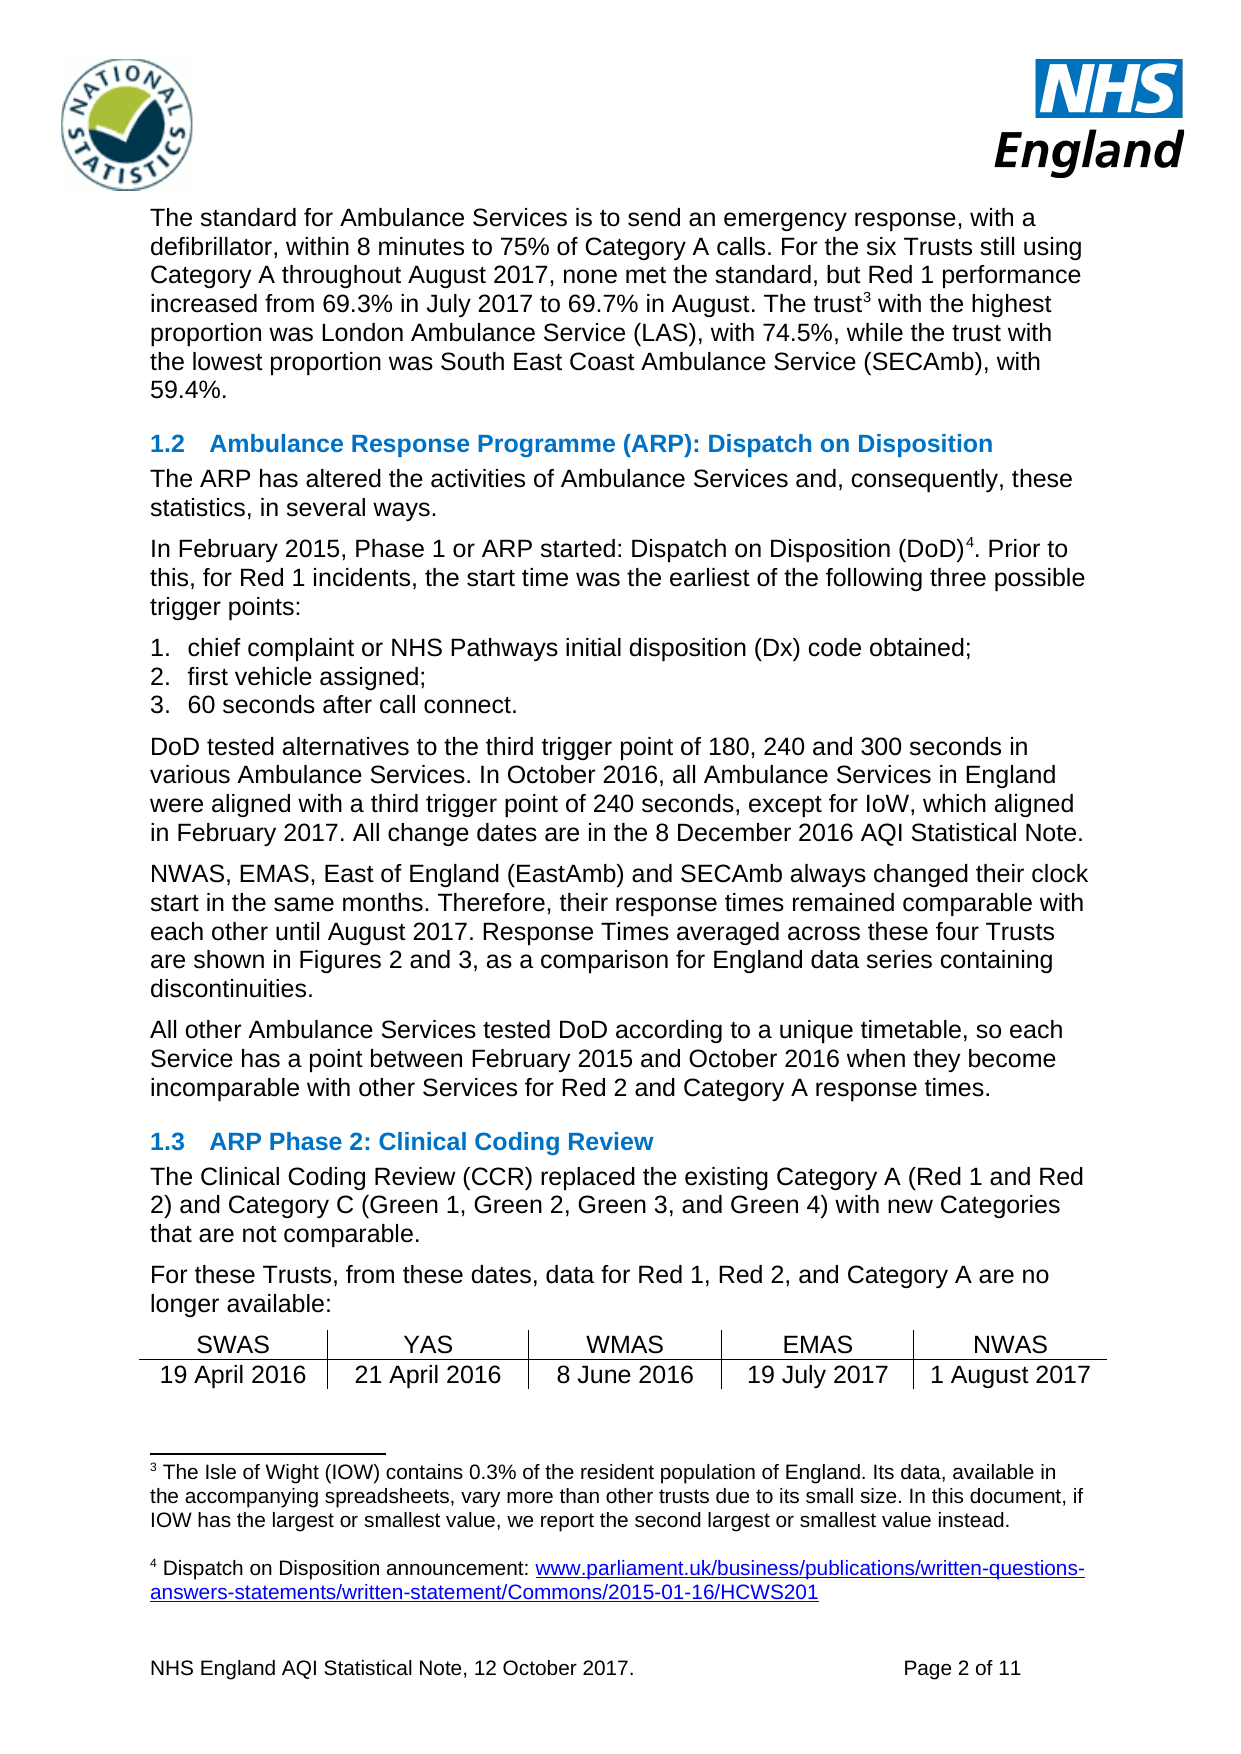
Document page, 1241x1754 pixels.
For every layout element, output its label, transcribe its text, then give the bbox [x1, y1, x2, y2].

subtitle ARP Phase 2: Clinical Coding Review [150, 1127, 1090, 1155]
text The Clinical Coding Review (CCR) replaced the existing Category A (Red 1 and Red 2) and Category C (Green 1, Green 2, Green 3, and Green 4) with new Categories that are not comparable. [150, 1162, 1090, 1248]
text NWAS, EMAS, East of England (EastAmb) and SECAmb always changed their clock start in the same months. Therefore, their response times remained comparable with each other until August 2017. Response Times averaged across these four Trusts are shown in Figures 2 and 3, as a comparison for England data series containing discontinuities. [150, 859, 1090, 1003]
text In February 2015, Phase 1 or ARP started: Dispatch on Disposition (DoD). Prior to this, for Red 1 incidents, the start time was the earliest of the following three possible trigger points: [150, 534, 1090, 620]
text The standard for Ambulance Services is to send an emergency response, with a defibrillator, within 8 minutes to 75% of Category A calls. For the six Trusts still using Category A throughout August 2017, none met the standard, but Red 1 performance increased from 69.3% in July 2017 to 69.7% in August. The trust with the highest proportion was London Ambulance Service (LAS), with 74.5%, while the trust with the lowest proportion was South East Coast Ambulance Service (SECAmb), with 59.4%. [150, 203, 1090, 404]
table_cell 8 June 2016 [529, 1360, 721, 1389]
table_cell 21 April 2016 [328, 1360, 528, 1389]
text DoD tested alternatives to the third trigger point of 180, 240 and 300 seconds in various Ambulance Services. In October 2016, all Ambulance Services in England were aligned with a third trigger point of 240 seconds, except for IoW, which aligned in February 2017. All change dates are in the 8 December 2016 AQI Statistical Note. [150, 732, 1090, 847]
text For these Trusts, from these dates, data for Red 1, Red 2, and Category A are no longer available: [150, 1260, 1090, 1318]
list 60 seconds after call connect. [150, 690, 1090, 719]
text All other Ambulance Services tested DoD according to a unique timetable, so each Service has a point between February 2015 and October 2016 when they become incomparable with other Services for Red 2 and Category A response times. [150, 1015, 1090, 1102]
text The ARP has altered the activities of Ambulance Services and, consequently, these statistics, in several ways. [150, 464, 1090, 522]
subtitle Ambulance Response Programme (ARP): Dispatch on Disposition [150, 429, 1090, 458]
picture [994, 59, 1185, 178]
table_header NWAS [914, 1330, 1107, 1359]
table_header YAS [328, 1330, 528, 1359]
list first vehicle assigned; [150, 662, 1090, 690]
table_cell 1 August 2017 [914, 1360, 1107, 1389]
table_header EMAS [722, 1330, 913, 1359]
picture [61, 59, 193, 191]
table_cell 19 July 2017 [722, 1360, 913, 1389]
list chief complaint or NHS Pathways initial disposition (Dx) code obtained; [150, 633, 1090, 662]
table_header SWAS [139, 1330, 327, 1359]
table_header WMAS [529, 1330, 721, 1359]
table_cell 19 April 2016 [139, 1360, 327, 1389]
